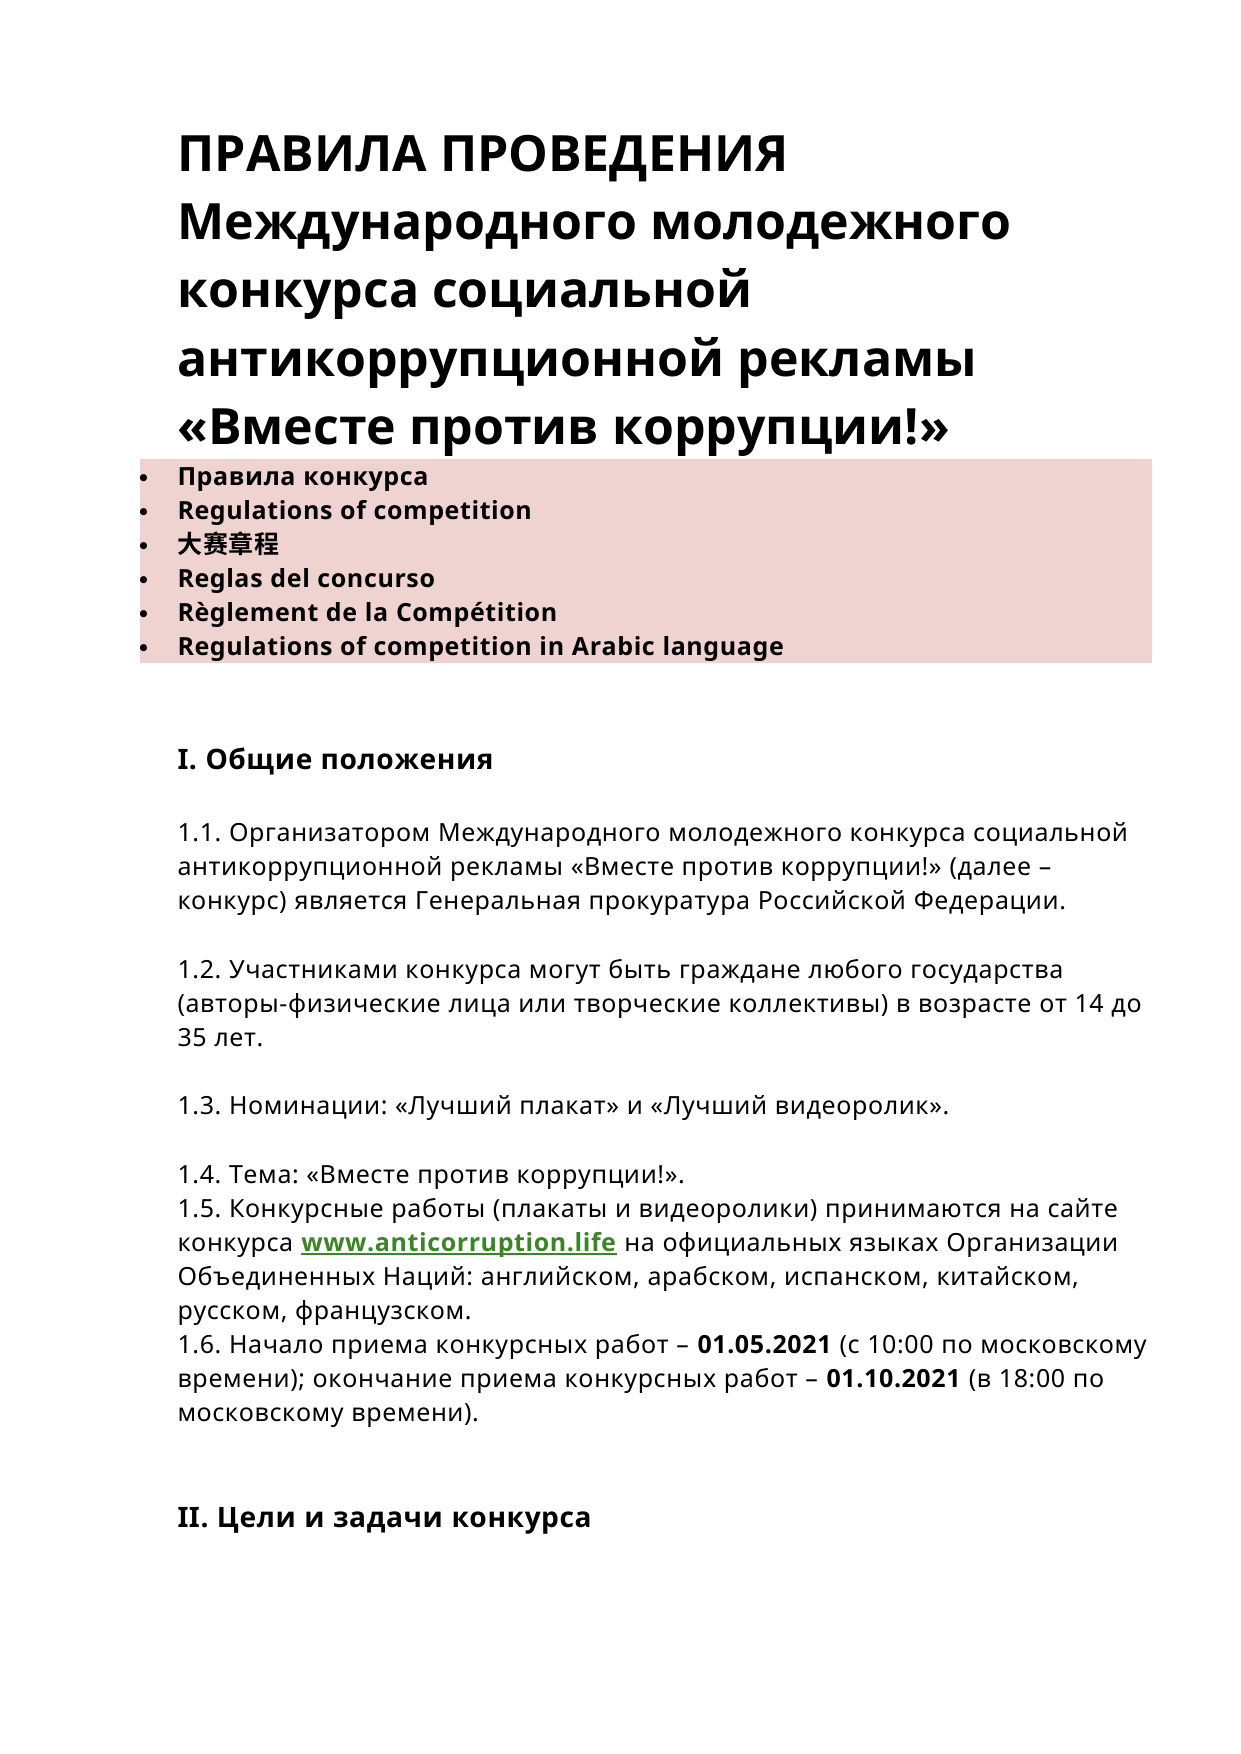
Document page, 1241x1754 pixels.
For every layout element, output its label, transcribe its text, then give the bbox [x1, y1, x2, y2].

text 1.6. Начало приема конкурсных работ – 01.05.2021 (с 10:00 по московскому времени); окончание приема конкурсных работ – 01.10.2021 (в 18:00 по московскому времени). [177, 1327, 1152, 1429]
text ПРАВИЛА ПРОВЕДЕНИЯ [177, 118, 1152, 186]
text 1.1. Организатором Международного молодежного конкурса социальной антикоррупционной рекламы «Вместе против коррупции!» (далее – конкурс) является Генеральная прокуратура Российской Федерации. [177, 815, 1152, 917]
list Reglas del concurso [140, 561, 1152, 595]
list Regulations of competition [140, 493, 1152, 527]
text 1.2. Участниками конкурса могут быть граждане любого государства (авторы-физические лица или творческие коллективы) в возрасте от 14 до 35 лет. [177, 951, 1152, 1053]
text I. Общие положения [177, 739, 1152, 777]
text II. Цели и задачи конкурса [177, 1498, 1152, 1536]
text 1.4. Тема: «Вместе против коррупции!». [177, 1156, 1152, 1190]
list 大赛章程 [140, 527, 1152, 561]
list Regulations of competition in Arabic language [140, 629, 1152, 663]
list Правила конкурса [140, 459, 1152, 493]
list Règlement de la Compétition [140, 595, 1152, 629]
text 1.3. Номинации: «Лучший плакат» и «Лучший видеоролик». [177, 1088, 1152, 1122]
text 1.5. Конкурсные работы (плакаты и видеоролики) принимаются на сайте конкурса www.anticorruption.life на официальных языках Организации Объединенных Наций: английском, арабском, испанском, китайском, русском, французском. [177, 1190, 1152, 1327]
text Международного молодежного конкурса социальной антикоррупционной рекламы «Вместе против коррупции!» [177, 186, 1152, 459]
